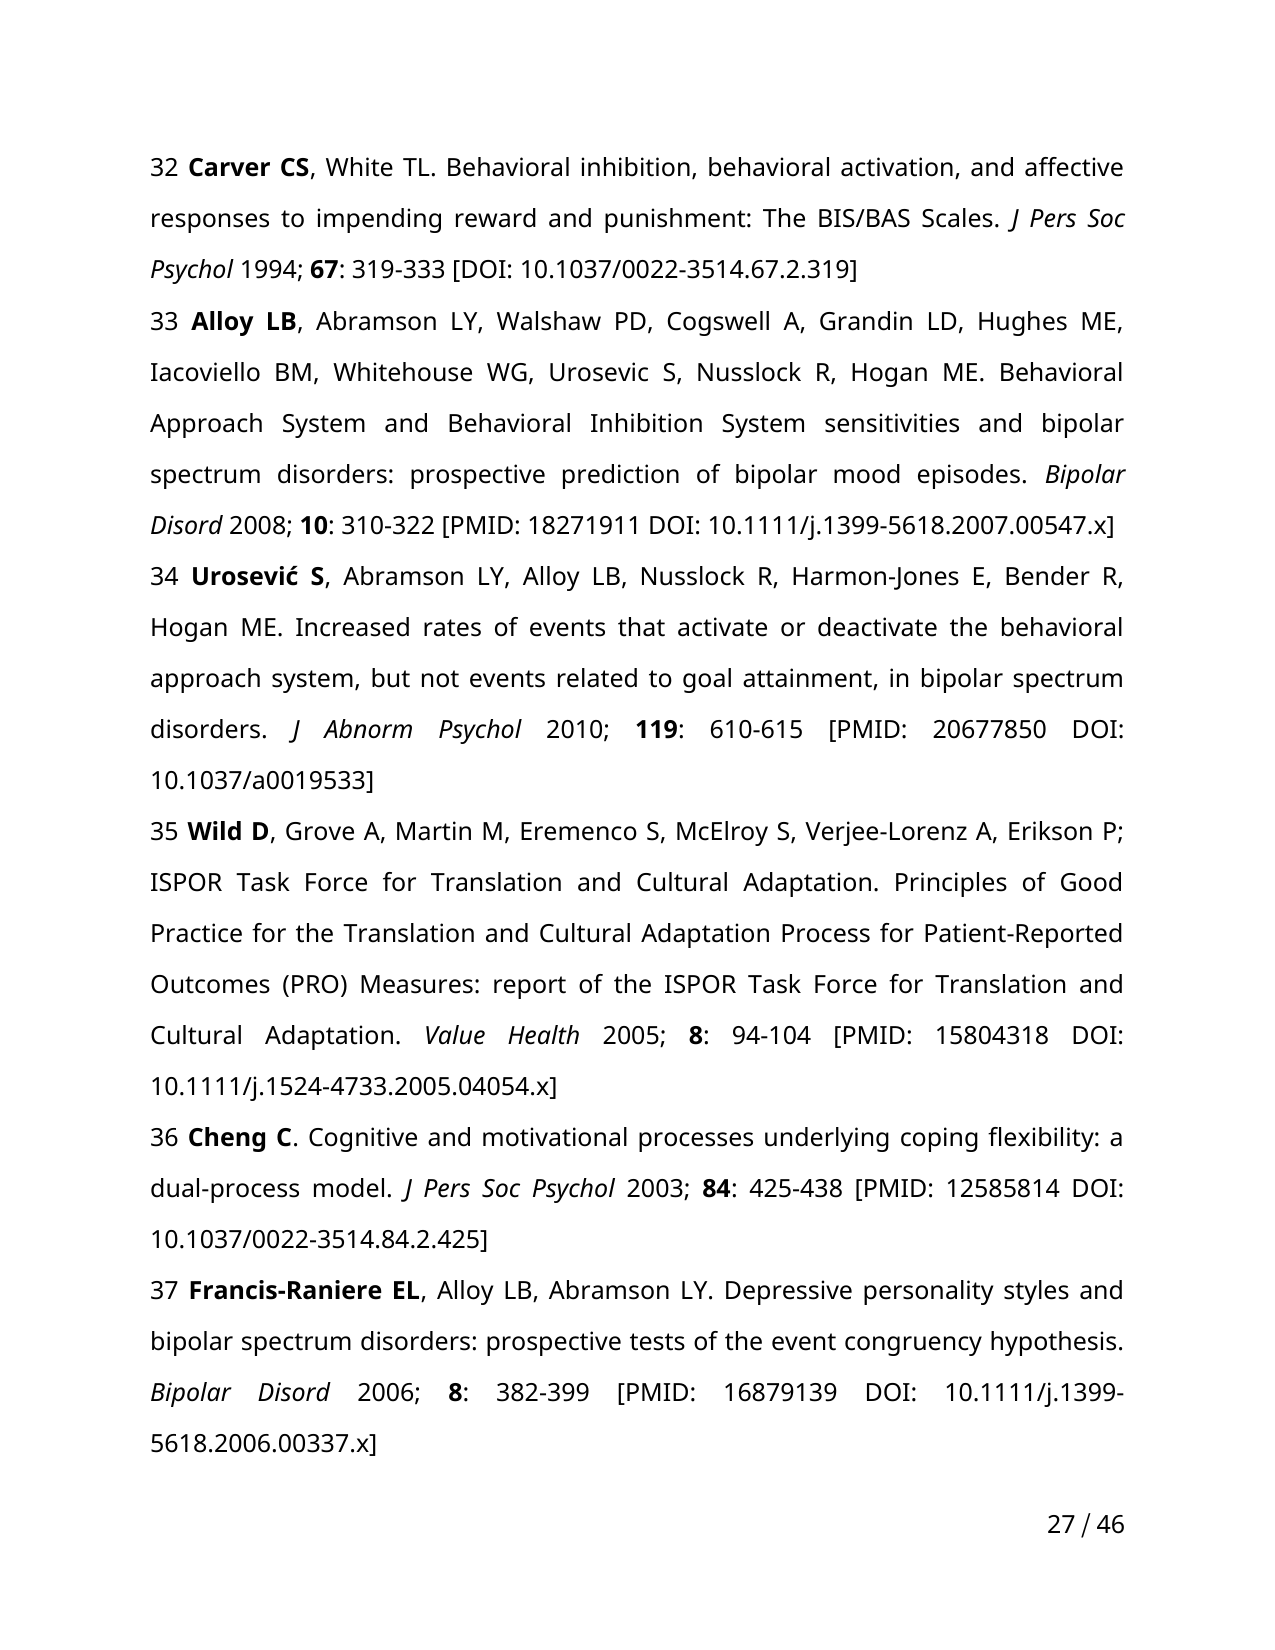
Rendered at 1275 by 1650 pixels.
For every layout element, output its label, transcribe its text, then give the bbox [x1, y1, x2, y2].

text 35 Wild D, Grove A, Martin M, Eremenco S, McElroy S, Verjee-Lorenz A, Erikson P; ISPOR Task Force for Translation and Cultural Adaptation. Principles of Good Practice for the Translation and Cultural Adaptation Process for Patient-Reported Outcomes (PRO) Measures: report of the ISPOR Task Force for Translation and Cultural Adaptation. Value Health 2005; 8: 94-104 [PMID: 15804318 DOI: 10.1111/j.1524-4733.2005.04054.x] [150, 813, 1125, 1103]
text 33 Alloy LB, Abramson LY, Walshaw PD, Cogswell A, Grandin LD, Hughes ME, Iacoviello BM, Whitehouse WG, Urosevic S, Nusslock R, Hogan ME. Behavioral Approach System and Behavioral Inhibition System sensitivities and bipolar spectrum disorders: prospective prediction of bipolar mood episodes. Bipolar Disord 2008; 10: 310-322 [PMID: 18271911 DOI: 10.1111/j.1399-5618.2007.00547.x] [150, 303, 1125, 541]
text 34 Urosević S, Abramson LY, Alloy LB, Nusslock R, Harmon-Jones E, Bender R, Hogan ME. Increased rates of events that activate or deactivate the behavioral approach system, but not events related to goal attainment, in bipolar spectrum disorders. J Abnorm Psychol 2010; 119: 610-615 [PMID: 20677850 DOI: 10.1037/a0019533] [150, 558, 1125, 797]
text 32 Carver CS, White TL. Behavioral inhibition, behavioral activation, and affective responses to impending reward and punishment: The BIS/BAS Scales. J Pers Soc Psychol 1994; 67: 319-333 [DOI: 10.1037/0022-3514.67.2.319] [150, 150, 1125, 286]
text 36 Cheng C. Cognitive and motivational processes underlying coping flexibility: a dual-process model. J Pers Soc Psychol 2003; 84: 425-438 [PMID: 12585814 DOI: 10.1037/0022-3514.84.2.425] [150, 1120, 1125, 1256]
text 37 Francis-Raniere EL, Alloy LB, Abramson LY. Depressive personality styles and bipolar spectrum disorders: prospective tests of the event congruency hypothesis. Bipolar Disord 2006; 8: 382-399 [PMID: 16879139 DOI: 10.1111/j.1399-5618.2006.00337.x] [150, 1273, 1125, 1460]
